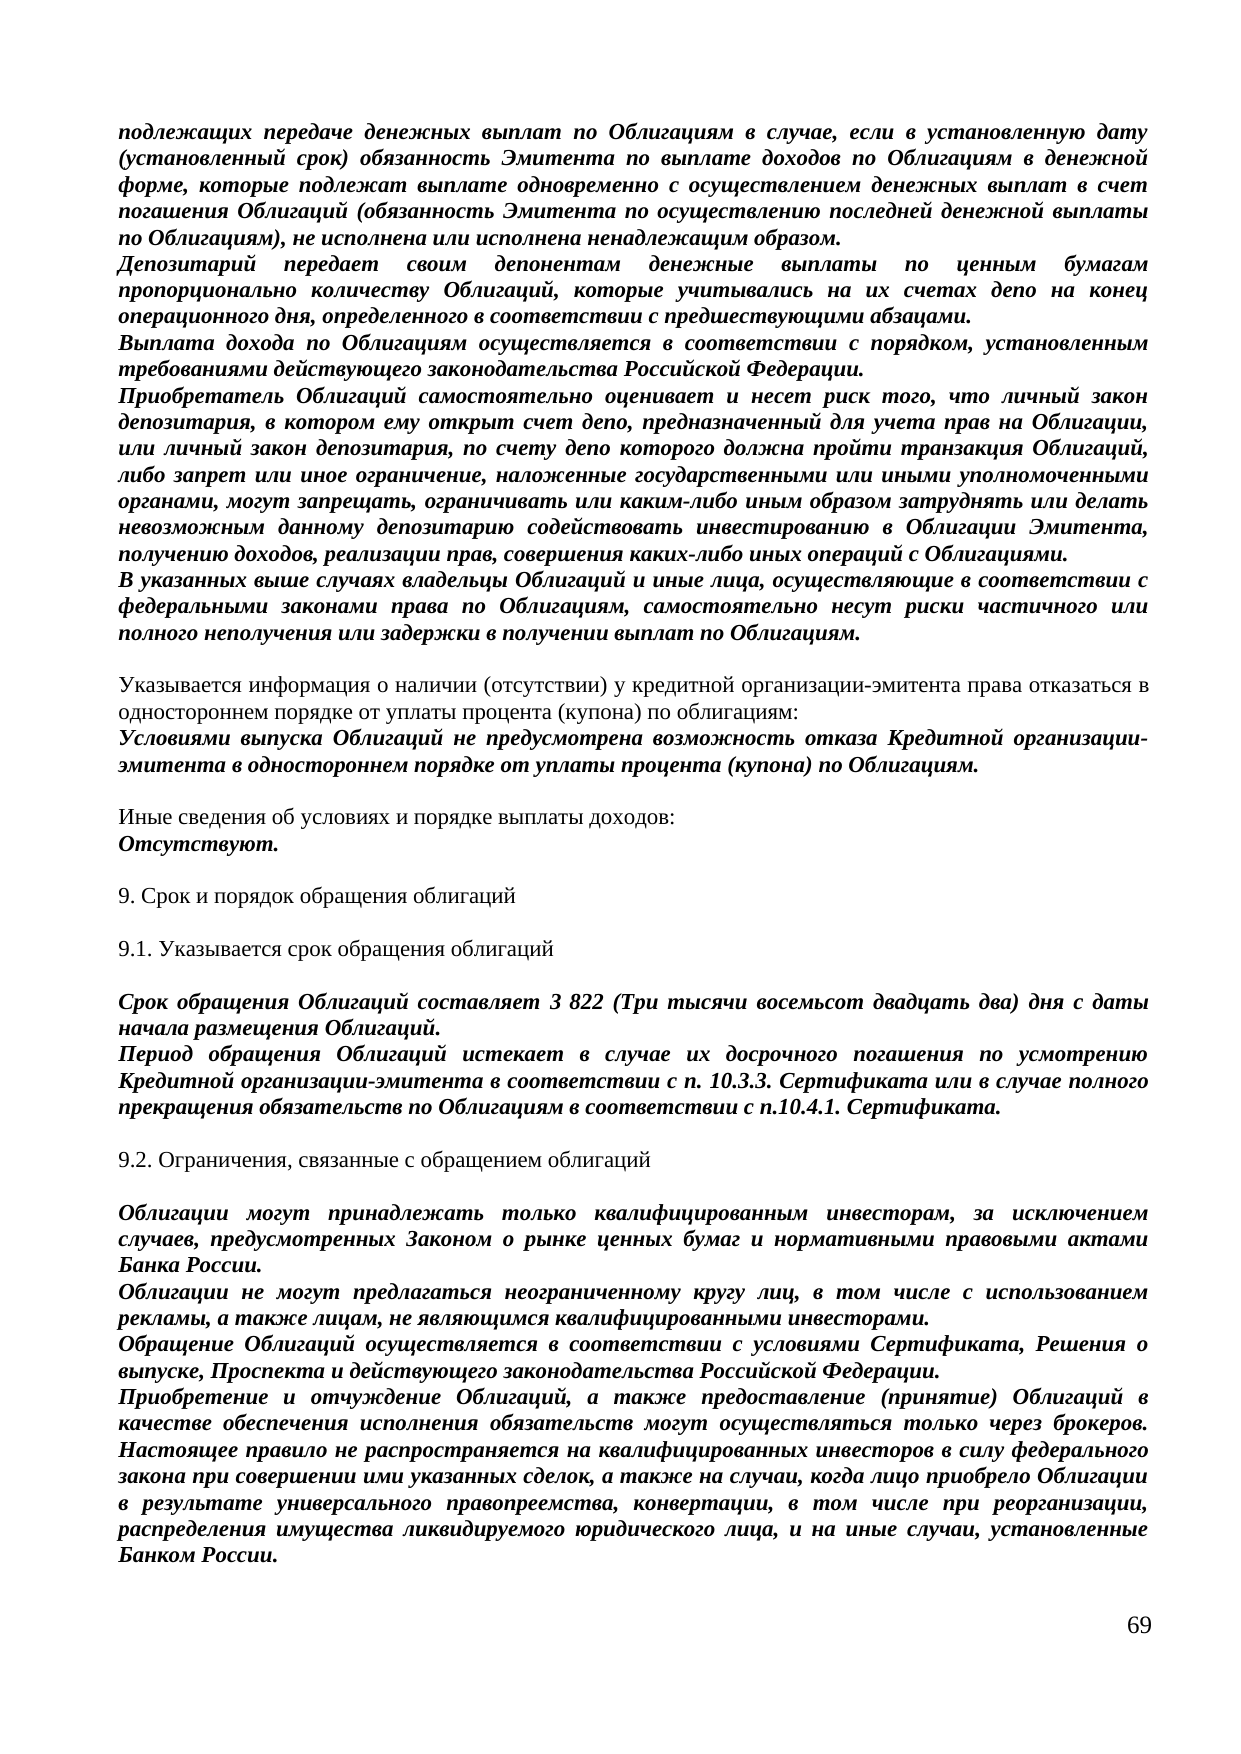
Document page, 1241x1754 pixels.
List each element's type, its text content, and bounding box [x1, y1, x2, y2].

text 9.2. Ограничения, связанные с обращением облигаций [118, 1146, 1152, 1172]
text Обращение Облигаций осуществляется в соответствии с условиями Сертификата, Решения о выпуске, Проспекта и действующего законодательства Российской Федерации. [118, 1330, 1152, 1383]
text 9.1. Указывается срок обращения облигаций [118, 935, 1152, 961]
text Облигации не могут предлагаться неограниченному кругу лиц, в том числе с использованием рекламы, а также лицам, не являющимся квалифицированными инвесторами. [118, 1278, 1152, 1330]
text Срок обращения Облигаций составляет 3 822 (Три тысячи восемьсот двадцать два) дня с даты начала размещения Облигаций. [118, 988, 1152, 1041]
text 9. Срок и порядок обращения облигаций [118, 882, 1152, 909]
text Облигации могут принадлежать только квалифицированным инвесторам, за исключением случаев, предусмотренных Законом о рынке ценных бумаг и нормативными правовыми актами Банка России. [118, 1199, 1152, 1278]
text Иные сведения об условиях и порядке выплаты доходов: [118, 803, 1152, 830]
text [118, 118, 1152, 250]
text Депозитарий передает своим депонентам денежные выплаты по ценным бумагам пропорционально количеству Облигаций, которые учитывались на их счетах депо на конец операционного дня, определенного в соответствии с предшествующими абзацами. [118, 250, 1152, 329]
text Отсутствуют. [118, 830, 1152, 856]
text Условиями выпуска Облигаций не предусмотрена возможность отказа Кредитной организации-эмитента в одностороннем порядке от уплаты процента (купона) по Облигациям. [118, 724, 1152, 777]
text Выплата дохода по Облигациям осуществляется в соответствии с порядком, установленным требованиями действующего законодательства Российской Федерации. [118, 329, 1152, 382]
text В указанных выше случаях владельцы Облигаций и иные лица, осуществляющие в соответствии с федеральными законами права по Облигациям, самостоятельно несут риски частичного или полного неполучения или задержки в получении выплат по Облигациям. [118, 566, 1152, 645]
text Период обращения Облигаций истекает в случае их досрочного погашения по усмотрению Кредитной организации-эмитента в соответствии с п. 10.3.3. Сертификата или в случае полного прекращения обязательств по Облигациям в соответствии с п.10.4.1. Сертификата. [118, 1041, 1152, 1119]
text Приобретатель Облигаций самостоятельно оценивает и несет риск того, что личный закон депозитария, в котором ему открыт счет депо, предназначенный для учета прав на Облигации, или личный закон депозитария, по счету депо которого должна пройти транзакция Облигаций, либо запрет или иное ограничение, наложенные государственными или иными уполномоченными органами, могут запрещать, ограничивать или каким-либо иным образом затруднять или делать невозможным данному депозитарию содействовать инвестированию в Облигации Эмитента, получению доходов, реализации прав, совершения каких-либо иных операций с Облигациями. [118, 382, 1152, 566]
text Указывается информация о наличии (отсутствии) у кредитной организации-эмитента права отказаться в одностороннем порядке от уплаты процента (купона) по облигациям: [118, 672, 1152, 724]
text Приобретение и отчуждение Облигаций, а также предоставление (принятие) Облигаций в качестве обеспечения исполнения обязательств могут осуществляться только через брокеров. Настоящее правило не распространяется на квалифицированных инвесторов в силу федерального закона при совершении ими указанных сделок, а также на случаи, когда лицо приобрело Облигации в результате универсального правопреемства, конвертации, в том числе при реорганизации, распределения имущества ликвидируемого юридического лица, и на иные случаи, установленные Банком России. [118, 1383, 1152, 1568]
